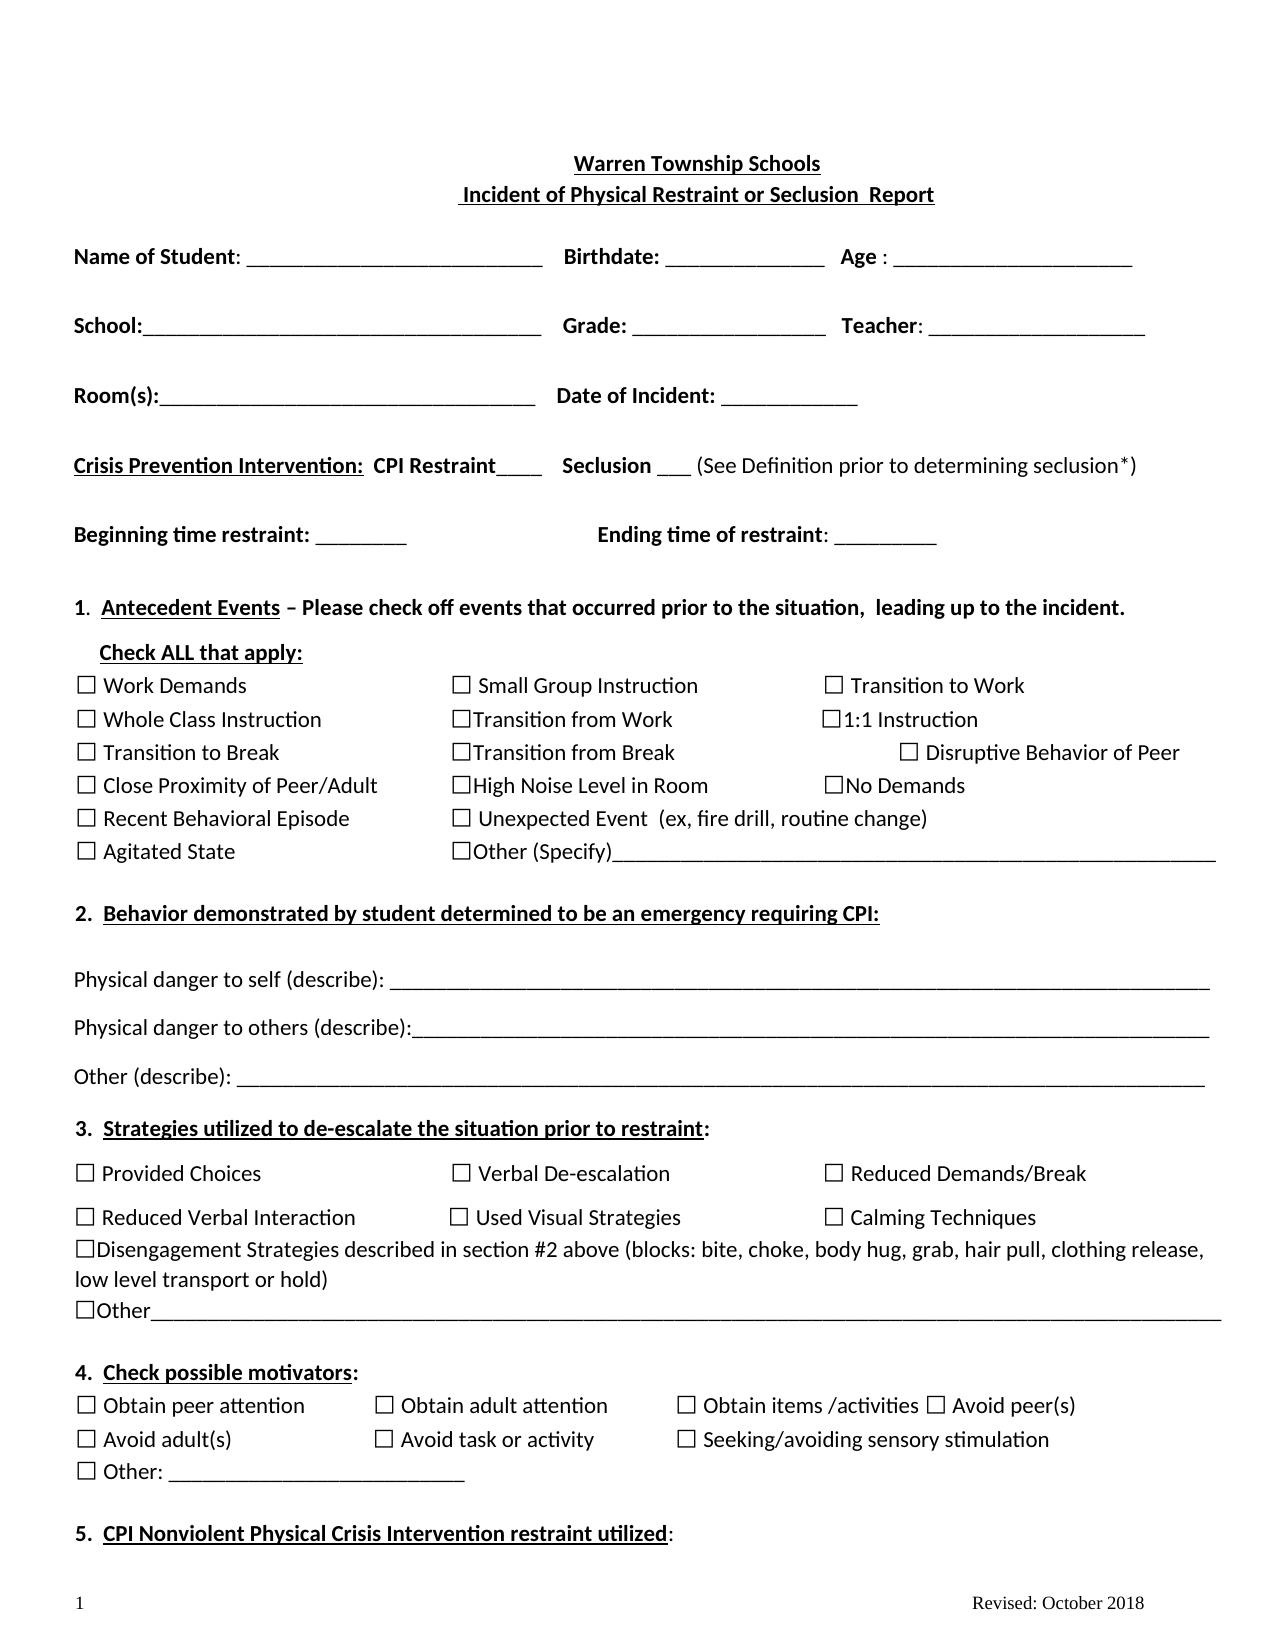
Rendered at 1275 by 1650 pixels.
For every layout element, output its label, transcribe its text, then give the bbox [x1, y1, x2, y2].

text Physical danger to self (describe): ________________________________________________________________________ [73, 965, 1244, 993]
text ⬜ Reduced Verbal Interaction ⬜ Used Visual Strategies ⬜ Calming Techniques [73, 1203, 1244, 1231]
list ​Strategies utilized to de-escalate the situation prior to restraint​: [75, 1114, 1244, 1142]
text ⬜Disengagement Strategies described in section #2 above (blocks: bite, choke, body hug, grab, hair pull, clothing release, low level transport or hold) [73, 1235, 1244, 1293]
table_cell ⬜ Agitated State [75, 834, 450, 867]
table_header ⬜ Small Group Instruction ⬜ Transition to Work [450, 669, 1232, 702]
table_header ⬜ Obtain items /activities ⬜ Avoid peer(s) [675, 1389, 1132, 1422]
table_cell ⬜ Close Proximity of Peer/Adult [75, 768, 450, 801]
table_cell ⬜ Whole Class Instruction [75, 702, 450, 735]
text Other (describe): _____________________________________________________________________________________ [73, 1062, 1244, 1090]
table_header ⬜ Obtain peer attention ⬜ Obtain adult attention [75, 1389, 675, 1422]
table_cell ⬜ Transition to Break [75, 735, 450, 768]
text Name of Student​: __________________________ ​ Birthdate:​ ______________ ​Age ​: _____________________ [73, 242, 1244, 270]
table_cell ⬜ Unexpected Event (ex, fire drill, routine change) [450, 801, 1232, 834]
list ​Check possible motivators​: [75, 1358, 1244, 1386]
text School:​___________________________________ ​Grade: ​_________________ ​Teacher​: ___________________ [73, 312, 1244, 339]
table_cell ⬜ Seeking/avoiding sensory stimulation [675, 1422, 1132, 1487]
table_header ⬜ Work Demands [75, 669, 450, 702]
text Incident of Physical Restraint or Seclusion Report [150, 180, 1242, 208]
text Beginning time restraint:​ ________ Ending time of restraint​: _________ [73, 520, 1244, 548]
text Warren Township Schools [150, 149, 1244, 177]
text 1​. ​Antecedent Events​ – Please check off events that occurred prior to the situation, leading up to the incident. [73, 593, 1244, 621]
list ​CPI Nonviolent Physical Crisis Intervention restraint utilized​: [75, 1519, 1244, 1547]
table_cell ⬜Other (Specify)_____________________________________________________ [450, 834, 1232, 867]
text Physical danger to others (describe):______________________________________________________________________ [73, 1013, 1244, 1041]
text ⬜​ ​Provided Choices ⬜ Verbal De-escalation ⬜ Reduced Demands/Break [73, 1159, 1244, 1187]
table_cell ⬜ Avoid adult(s) ⬜ Avoid task or activity ⬜ Other: __________________________ [75, 1422, 675, 1487]
table_cell ⬜Transition from Work ⬜1:1 Instruction [450, 702, 1232, 735]
text ​Check ALL that apply: [73, 638, 1244, 666]
text Crisis Prevention Intervention:​ CPI Restraint​____ ​ Seclusion ​___ (See Definition prior to determining seclusion*) [73, 451, 1244, 479]
table_cell ⬜High Noise Level in Room ⬜No Demands [450, 768, 1232, 801]
table_cell ⬜Transition from Break ⬜ Disruptive Behavior of Peer [450, 735, 1232, 768]
list ​Behavior demonstrated by student determined to be an emergency requiring CPI: [75, 899, 1244, 927]
table_cell ⬜ Recent Behavioral Episode [75, 801, 450, 834]
text ⬜Other______________________________________________________________________________________________ [73, 1296, 1244, 1324]
text Room(s):​_________________________________ ​Date of Incident:​ ____________ [73, 381, 1244, 409]
